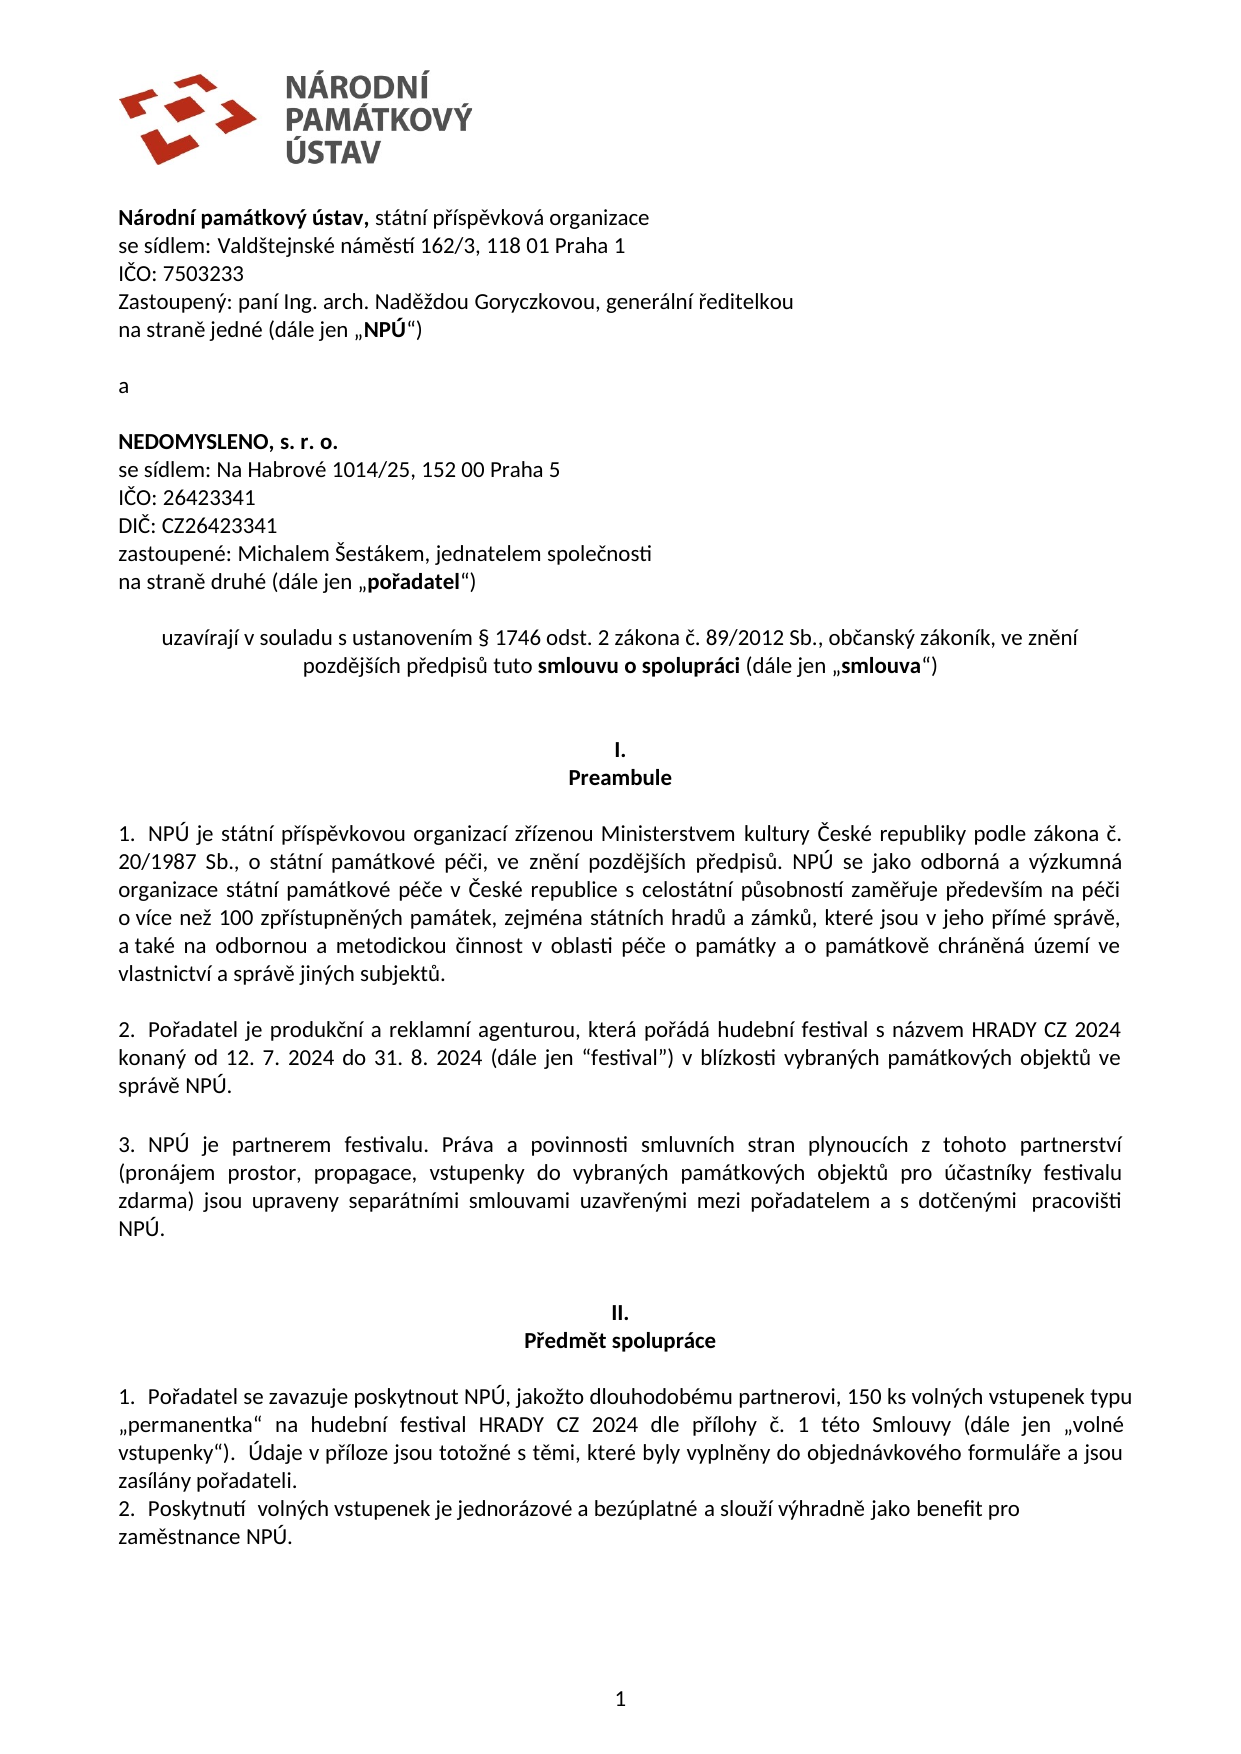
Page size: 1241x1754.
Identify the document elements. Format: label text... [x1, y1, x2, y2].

text na straně jedné (dále jen „NPÚ“) a [118, 315, 424, 399]
picture [119, 70, 473, 165]
text Národní památkový ústav, státní příspěvková organizace se sídlem: Valdštejnské náměstí 162/3, 118 01 Praha 1 [118, 203, 652, 259]
text Zastoupený: paní Ing. arch. Naděždou Goryczkovou, generální ředitelkou [118, 287, 1134, 315]
text I. [449, 735, 791, 763]
text IČO: 7503233 [118, 259, 1134, 287]
list NPÚ je partnerem festivalu. Práva a povinnosti smluvních stran plynoucích z tohoto partnerství (pronájem prostor, propagace, vstupenky do vybraných památkových objektů pro účastníky festivalu zdarma) jsou upraveny separátními smlouvami uzavřenými mezi pořadatelem a s dotčenými pracovišti NPÚ. [118, 1130, 1122, 1242]
text IČO: 26423341 [118, 483, 1134, 511]
text na straně druhé (dále jen „pořadatel“) [118, 567, 1134, 595]
text zaměstnance NPÚ. [118, 1522, 1134, 1550]
text Předmět spolupráce [449, 1326, 791, 1354]
text II. [449, 1298, 791, 1326]
text uzavírají v souladu s ustanovením § 1746 odst. 2 zákona č. 89/2012 Sb., občanský zákoník, ve znění pozdějších předpisů tuto smlouvu o spolupráci (dále jen „smlouva“) [161, 623, 1079, 679]
text NEDOMYSLENO, s. r. o. [118, 427, 1134, 455]
list Pořadatel je produkční a reklamní agenturou, která pořádá hudební festival s názvem HRADY CZ 2024 konaný od 12. 7. 2024 do 31. 8. 2024 (dále jen “festival”) v blízkosti vybraných památkových objektů ve správě NPÚ. [118, 1015, 1123, 1099]
text DIČ: CZ26423341 [118, 511, 1134, 539]
list NPÚ je státní příspěvkovou organizací zřízenou Ministerstvem kultury České republiky podle zákona č. 20/1987 Sb., o státní památkové péči, ve znění pozdějších předpisů. NPÚ se jako odborná a výzkumná organizace státní památkové péče v České republice s celostátní působností zaměřuje především na péči o více než 100 zpřístupněných památek, zejména státních hradů a zámků, které jsou v jeho přímé správě, a také na odbornou a metodickou činnost v oblasti péče o památky a o památkově chráněná území ve vlastnictví a správě jiných subjektů. [118, 819, 1123, 987]
text Preambule [449, 763, 791, 791]
text se sídlem: Na Habrové 1014/25, 152 00 Praha 5 [118, 455, 1134, 483]
text zastoupené: Michalem Šestákem, jednatelem společnosti [118, 539, 1134, 567]
list Poskytnutí volných vstupenek je jednorázové a bezúplatné a slouží výhradně jako benefit pro [118, 1494, 1134, 1522]
list Pořadatel se zavazuje poskytnout NPÚ, jakožto dlouhodobému partnerovi, 150 ks volných vstupenek typu [118, 1382, 1134, 1410]
text „permanentka“ na hudební festival HRADY CZ 2024 dle přílohy č. 1 této Smlouvy (dále jen „volné vstupenky“). Údaje v příloze jsou totožné s těmi, které byly vyplněny do objednávkového formuláře a jsou zasílány pořadateli. [118, 1410, 1124, 1494]
